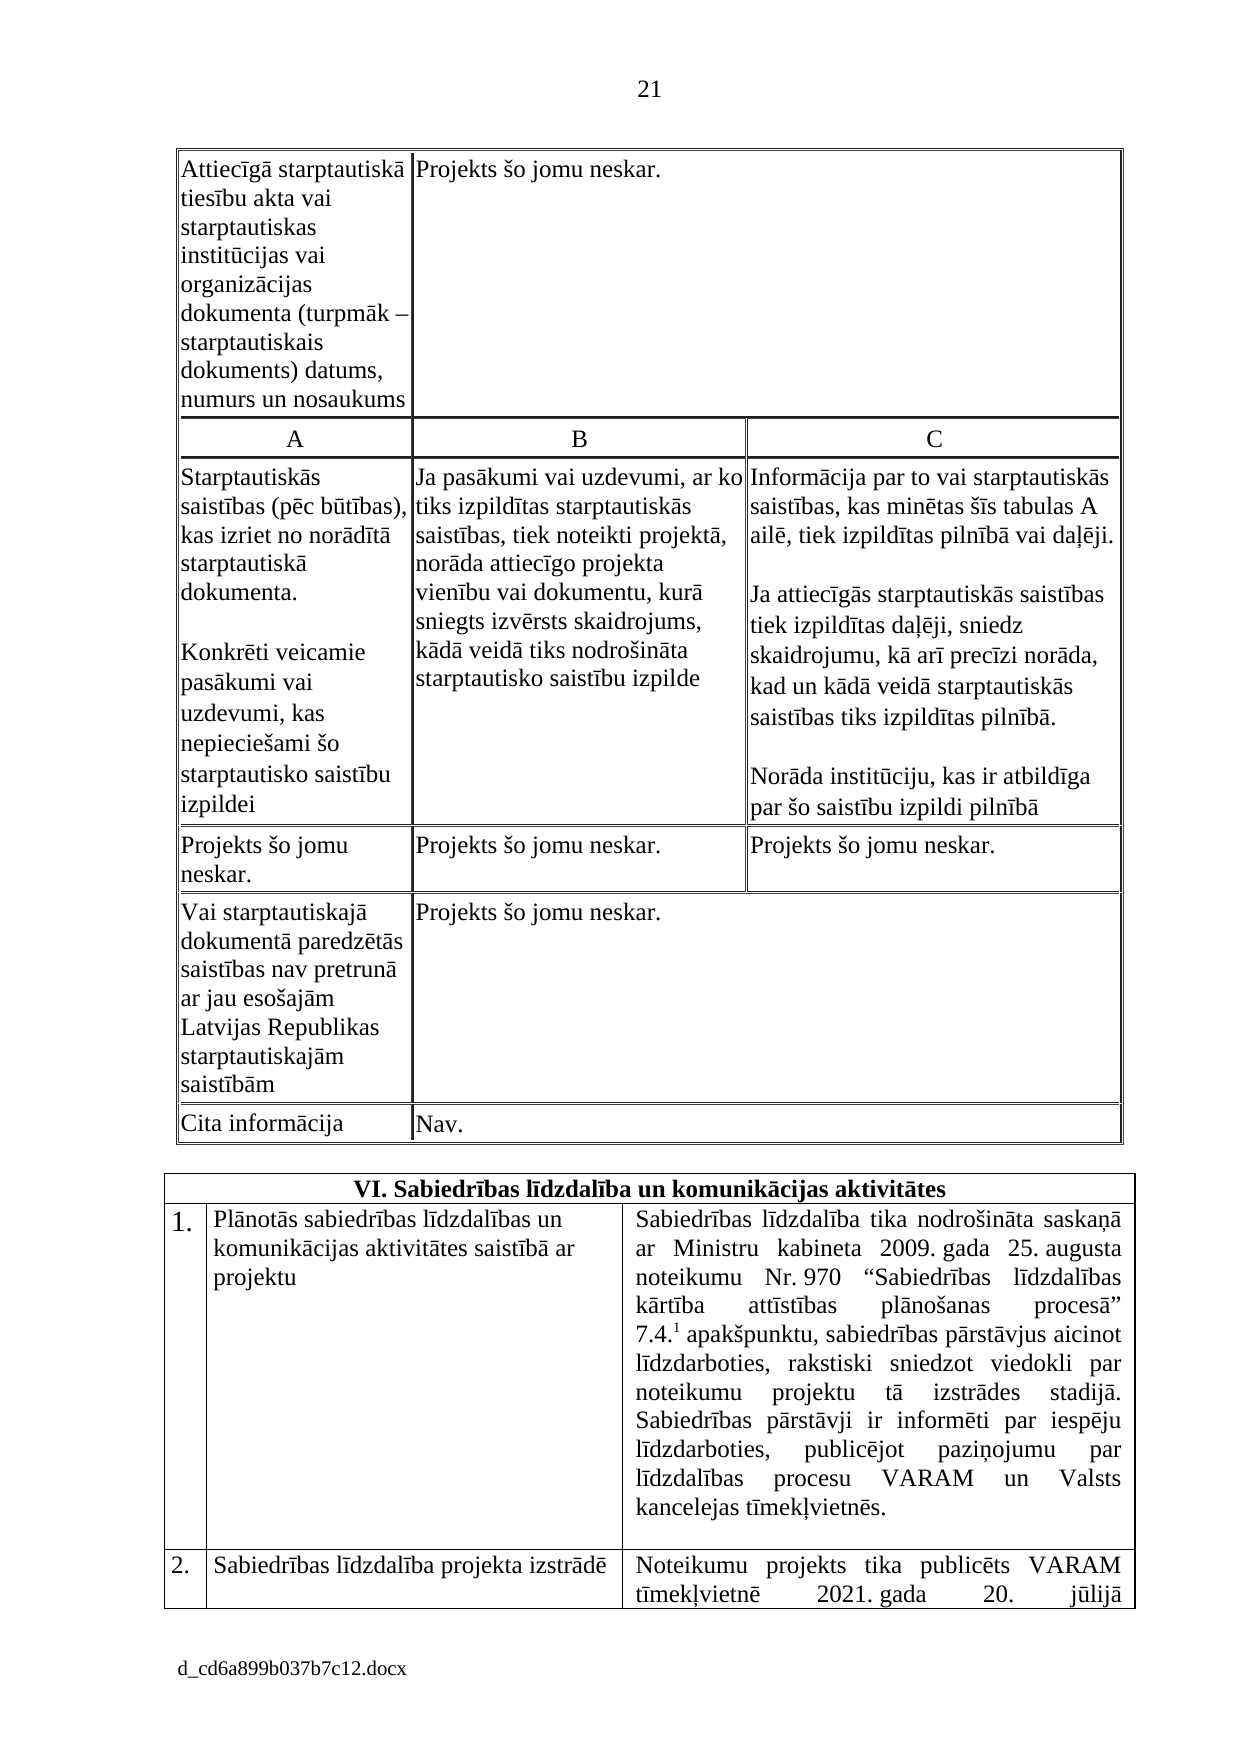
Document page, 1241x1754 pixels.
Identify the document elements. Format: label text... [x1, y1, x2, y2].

table_cell 1. [165, 1204, 206, 1549]
table_cell Ja pasākumi vai uzdevumi, ar ko tiks izpildītas starptautiskās saistības, tiek noteikti projektā, norāda attiecīgo projekta vienību vai dokumentu, kurā sniegts izvērsts skaidrojums, kādā veidā tiks nodrošināta starptautisko saistību izpilde [414, 459, 745, 824]
table_cell Sabiedrības līdzdalība tika nodrošināta saskaņā ar Ministru kabineta 2009. gada 25. augusta noteikumu Nr. 970 “Sabiedrības līdzdalības kārtība attīstības plānošanas procesā” 7.4.1 apakšpunktu, sabiedrības pārstāvjus aicinot līdzdarboties, rakstiski sniedzot viedokli par noteikumu projektu tā izstrādes stadijā. Sabiedrības pārstāvji ir informēti par iespēju līdzdarboties, publicējot paziņojumu par līdzdalības procesu VARAM un Valsts kancelejas tīmekļvietnēs. [623, 1204, 1134, 1549]
table_cell Vai starptautiskajā dokumentā paredzētās saistības nav pretrunā ar jau esošajām Latvijas Republikas starptautiskajām saistībām [177, 891, 412, 1101]
table_cell A [179, 416, 411, 456]
table_cell Plānotās sabiedrības līdzdalības un komunikācijas aktivitātes saistībā ar projektu [207, 1204, 622, 1549]
table_cell Projekts šo jomu neskar. [412, 891, 1122, 1101]
table_cell Starptautiskās saistības (pēc būtības), kas izriet no norādītā starptautiskā dokumenta. Konkrēti veicamie pasākumi vai uzdevumi, kas nepieciešami šo starptautisko saistību izpildei [179, 456, 411, 824]
table_cell Cita informācija [179, 1101, 412, 1141]
table_cell Projekts šo jomu neskar. [412, 151, 1120, 416]
table_cell 2. [165, 1550, 206, 1608]
table_cell C [748, 416, 1120, 456]
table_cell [207, 1550, 622, 1608]
table_cell Projekts šo jomu neskar. [747, 824, 1122, 891]
table_cell Projekts šo jomu neskar. [177, 824, 412, 891]
table_cell Nav. [412, 1101, 1121, 1141]
table_cell Projekts šo jomu neskar. [414, 827, 745, 891]
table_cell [623, 1550, 1134, 1608]
table_header VI. Sabiedrības līdzdalība un komunikācijas aktivitātes [165, 1174, 1134, 1203]
table_cell Informācija par to vai starptautiskās saistības, kas minētas šīs tabulas A ailē, tiek izpildītas pilnībā vai daļēji. Ja attiecīgās starptautiskās saistības tiek izpildītas daļēji, sniedz skaidrojumu, kā arī precīzi norāda, kad un kādā veidā starptautiskās saistības tiks izpildītas pilnībā. Norāda institūciju, kas ir atbildīga par šo saistību izpildi pilnībā [748, 456, 1120, 824]
table_cell Attiecīgā starptautiskā tiesību akta vai starptautiskas institūcijas vai organizācijas dokumenta (turpmāk – starptautiskais dokuments) datums, numurs un nosaukums [179, 151, 412, 416]
table_cell B [414, 419, 745, 456]
